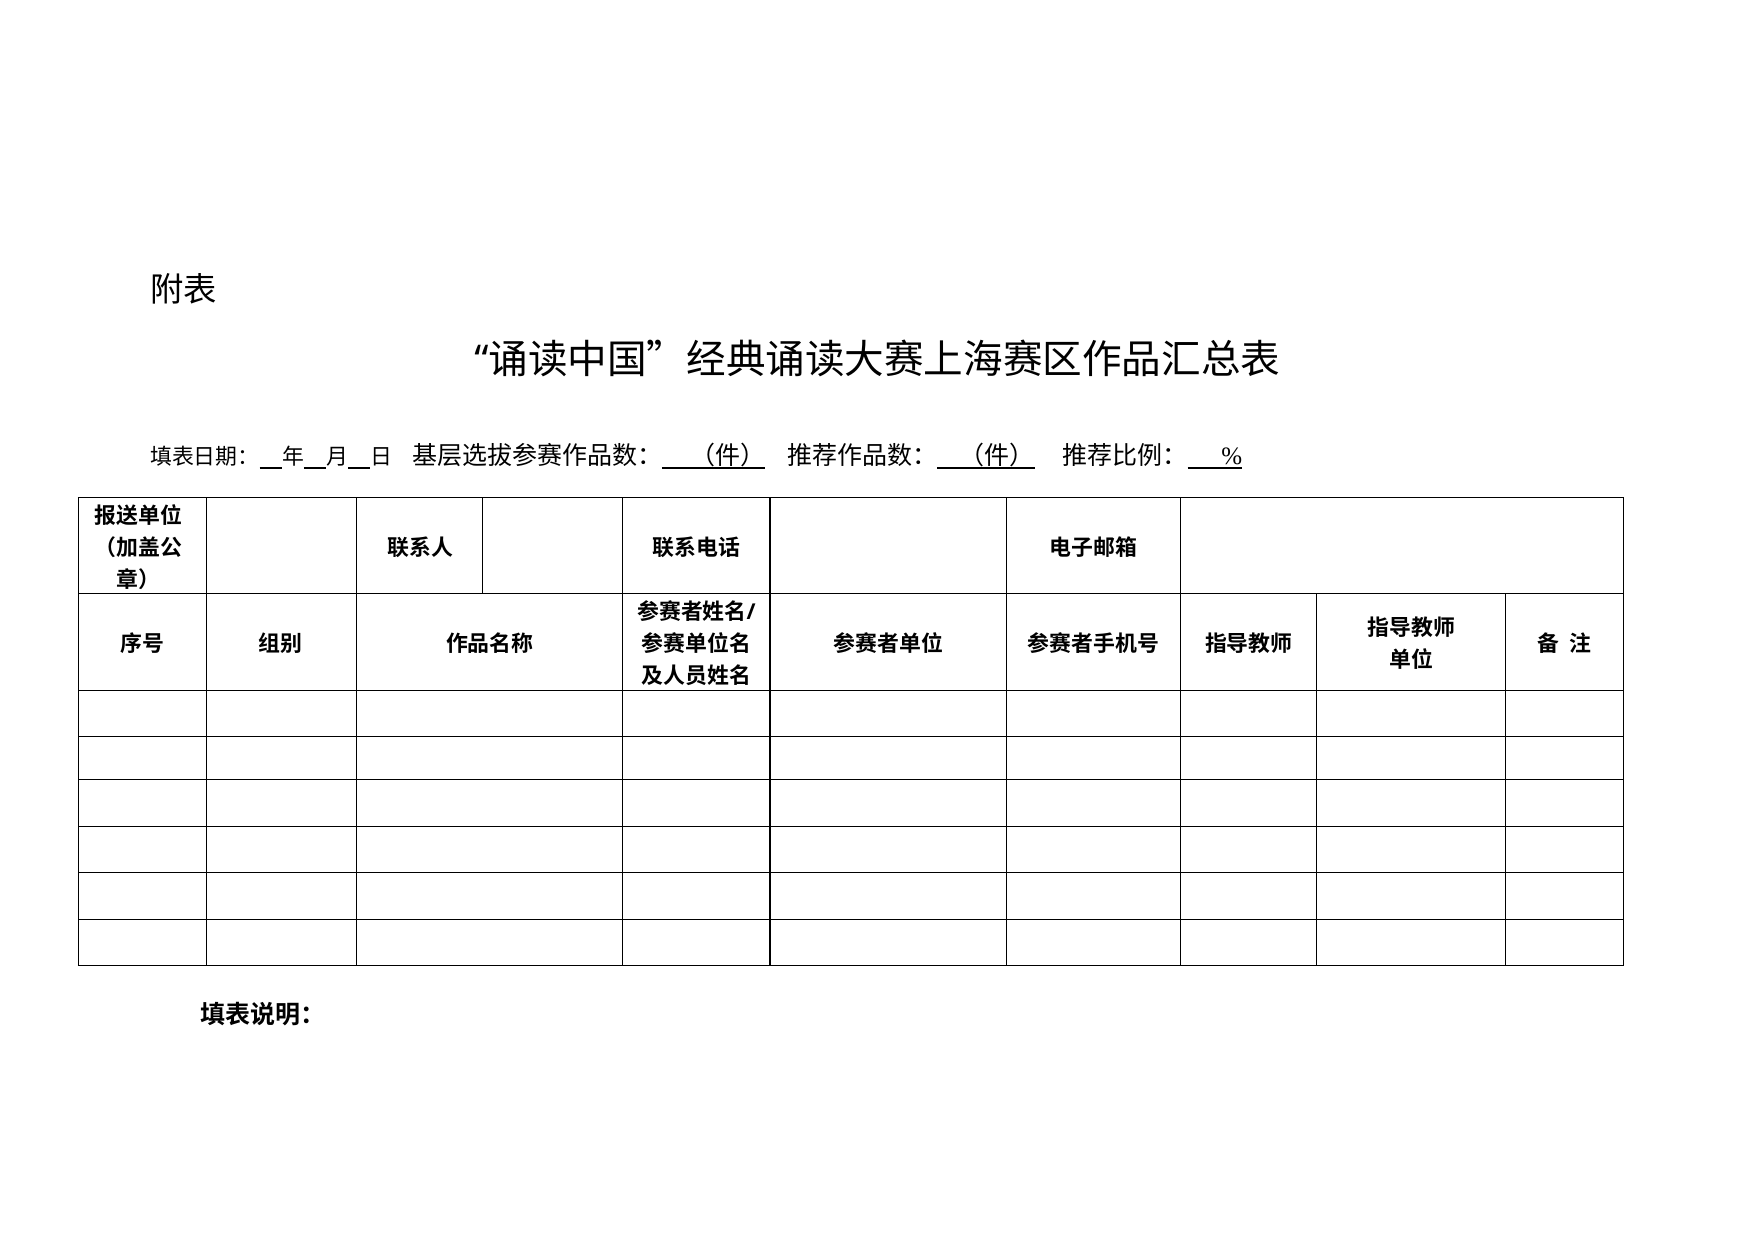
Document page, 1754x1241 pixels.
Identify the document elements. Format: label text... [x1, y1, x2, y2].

table_cell [1007, 780, 1180, 826]
table_cell [1506, 780, 1623, 826]
table_cell [1317, 780, 1505, 826]
table_cell 参赛者手机号 [1007, 594, 1180, 689]
table_cell [771, 780, 1006, 826]
table_cell [79, 691, 206, 736]
table_cell [623, 873, 769, 919]
table_cell [623, 827, 769, 872]
table_cell [1007, 873, 1180, 919]
table_cell [623, 737, 769, 779]
table_cell [1317, 737, 1505, 779]
table_cell [1506, 827, 1623, 872]
table_cell [1007, 920, 1180, 965]
table_cell [207, 873, 356, 919]
table_cell [207, 737, 356, 779]
table_cell [623, 691, 769, 736]
table_cell 备 注 [1506, 594, 1623, 689]
table_cell [1007, 827, 1180, 872]
table_cell [1317, 873, 1505, 919]
table_cell [79, 737, 206, 779]
table_cell [207, 691, 356, 736]
table_cell 组别 [207, 594, 356, 689]
table_cell [1317, 691, 1505, 736]
table_cell [1181, 780, 1316, 826]
table_cell 参赛者姓名/参赛单位名及人员姓名 [623, 594, 769, 689]
table_header 联系电话 [623, 498, 769, 593]
table_cell 参赛者单位 [771, 594, 1006, 689]
table_cell [79, 827, 206, 872]
table_cell [1007, 737, 1180, 779]
table_header 联系人 [357, 498, 482, 593]
table_cell [207, 780, 356, 826]
table_cell [79, 873, 206, 919]
table_cell [357, 873, 622, 919]
table_header 报送单位 （加盖公章） [79, 498, 206, 593]
text 附表 [150, 263, 1604, 311]
table_cell [623, 920, 769, 965]
table_cell [1506, 920, 1623, 965]
table_cell [1506, 873, 1623, 919]
table_cell [771, 920, 1006, 965]
table_cell [357, 780, 622, 826]
table_header [771, 498, 1006, 593]
table_cell [357, 691, 622, 736]
table_cell [1007, 691, 1180, 736]
table_cell 指导教师 单位 [1317, 594, 1505, 689]
table_cell [771, 691, 1006, 736]
table_header [483, 498, 622, 593]
table_cell [771, 737, 1006, 779]
table_cell [79, 920, 206, 965]
table_cell [623, 780, 769, 826]
table_cell 指导教师 [1181, 594, 1316, 689]
table_cell 作品名称 [357, 594, 622, 689]
table_cell [357, 737, 622, 779]
table_cell [771, 873, 1006, 919]
table_cell [1181, 827, 1316, 872]
table_cell [1181, 737, 1316, 779]
table_cell [771, 827, 1006, 872]
table_cell [1317, 920, 1505, 965]
table_header 电子邮箱 [1007, 498, 1180, 593]
table_header [1181, 498, 1623, 593]
table_cell [357, 920, 622, 965]
table_header [207, 498, 356, 593]
text 填表说明： [150, 991, 1604, 1031]
text 填表日期： 年 月 日 基层选拔参赛作品数： （件） 推荐作品数： （件） 推荐比例： % [150, 436, 1604, 472]
table_cell [207, 920, 356, 965]
text “诵读中国”经典诵读大赛上海赛区作品汇总表 [150, 327, 1604, 385]
table_cell [207, 827, 356, 872]
table_cell [1506, 737, 1623, 779]
table_cell [1181, 873, 1316, 919]
table_cell [1181, 920, 1316, 965]
table_cell 序号 [79, 594, 206, 689]
table_cell [79, 780, 206, 826]
table_cell [1317, 827, 1505, 872]
table_cell [357, 827, 622, 872]
table_cell [1506, 691, 1623, 736]
table_cell [1181, 691, 1316, 736]
